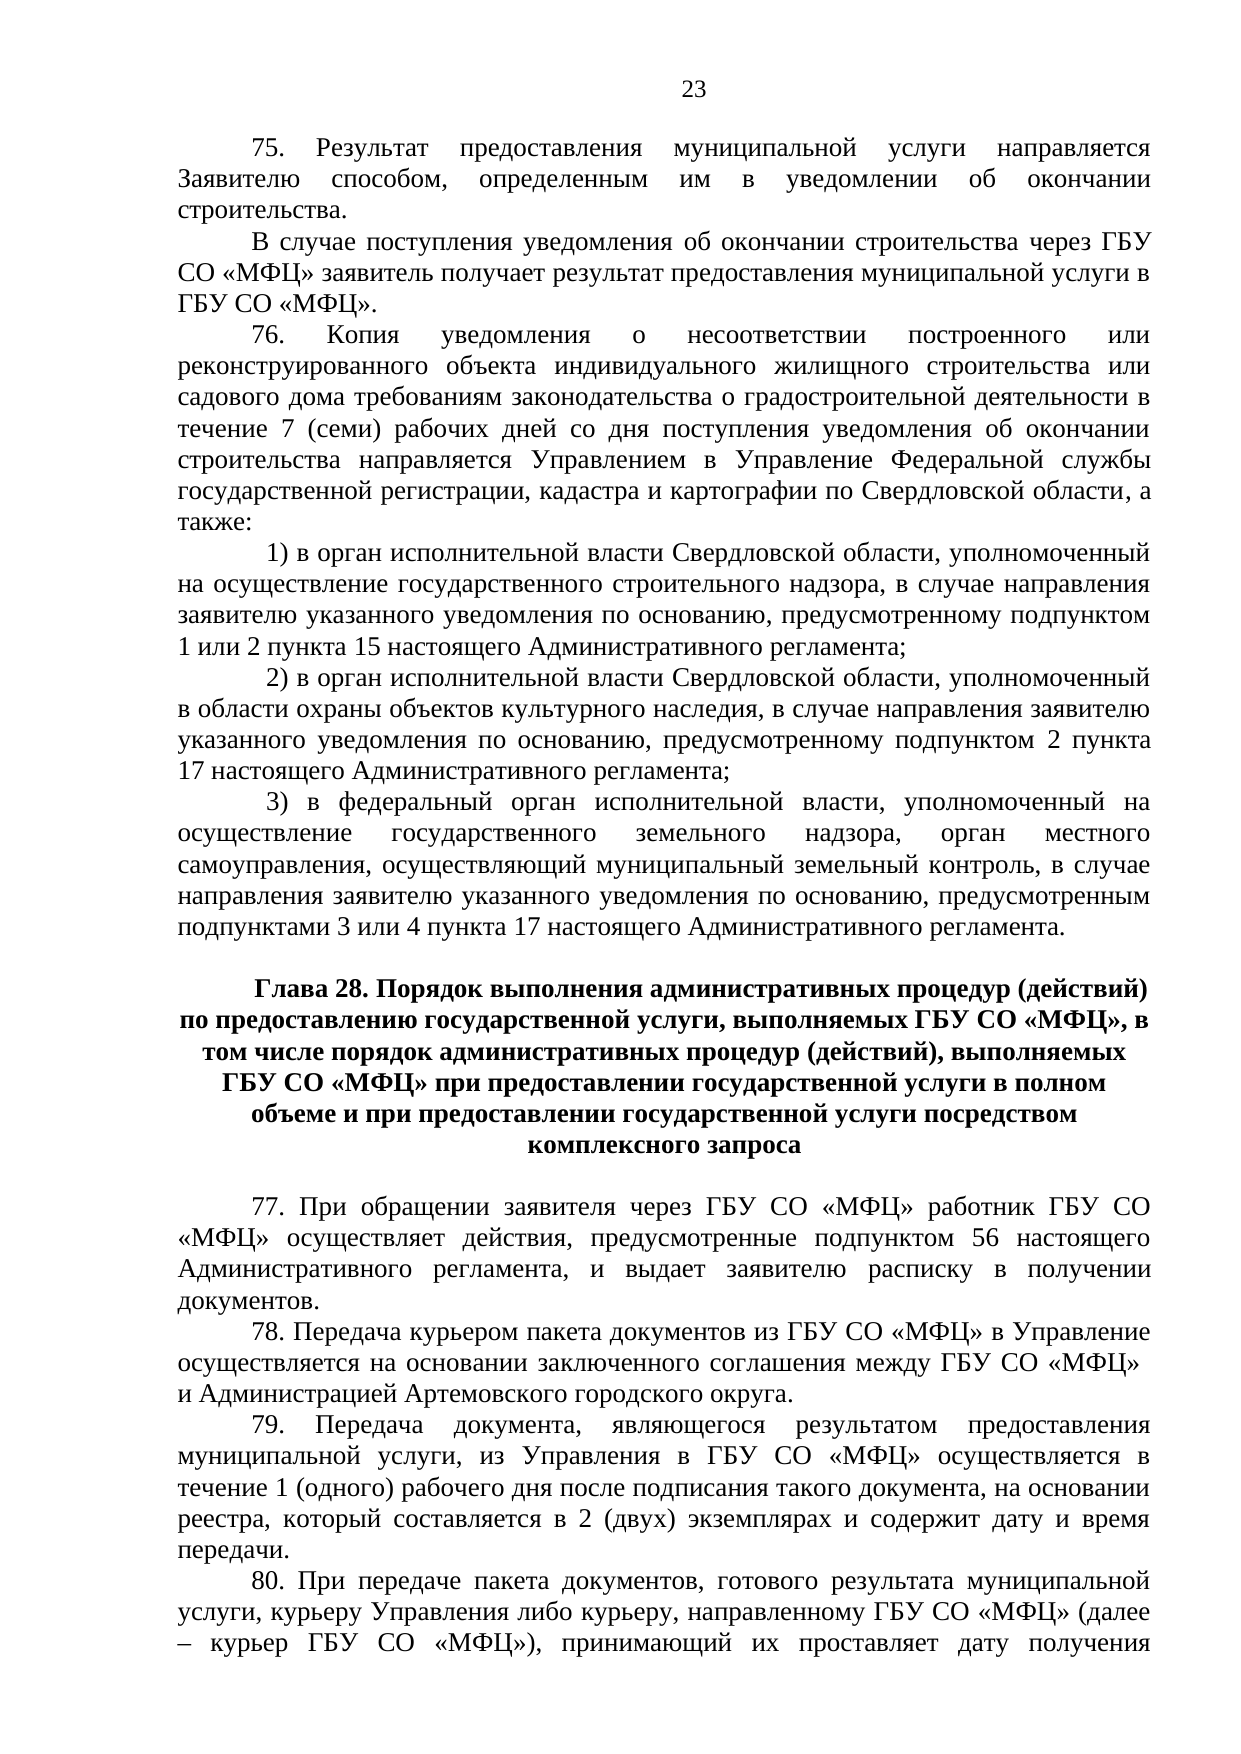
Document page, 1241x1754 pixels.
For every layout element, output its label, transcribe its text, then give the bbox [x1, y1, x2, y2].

text 75. Результат предоставления муниципальной услуги направляется Заявителю способом, определенным им в уведомлении об окончании строительства. [177, 131, 1152, 225]
text 78. Передача курьером пакета документов из ГБУ СО «МФЦ» в Управление осуществляется на основании заключенного соглашения между ГБУ СО «МФЦ» и Администрацией Артемовского городского округа. [177, 1315, 1152, 1408]
text 77. При обращении заявителя через ГБУ СО «МФЦ» работник ГБУ СО «МФЦ» осуществляет действия, предусмотренные подпунктом 56 настоящего Административного регламента, и выдает заявителю расписку в получении документов. [177, 1190, 1152, 1315]
text 2) в орган исполнительной власти Свердловской области, уполномоченный в области охраны объектов культурного наследия, в случае направления заявителю указанного уведомления по основанию, предусмотренному подпунктом 2 пункта 17 настоящего Административного регламента; [177, 661, 1152, 785]
text 3) в федеральный орган исполнительной власти, уполномоченный на осуществление государственного земельного надзора, орган местного самоуправления, осуществляющий муниципальный земельный контроль, в случае направления заявителю указанного уведомления по основанию, предусмотренным подпунктами 3 или 4 пункта 17 настоящего Административного регламента. [177, 785, 1152, 941]
text Глава 28. Порядок выполнения административных процедур (действий) по предоставлению государственной услуги, выполняемых ГБУ СО «МФЦ», в том числе порядок административных процедур (действий), выполняемых ГБУ СО «МФЦ» при предоставлении государственной услуги в полном объеме и при предоставлении государственной услуги посредством комплексного запроса [177, 972, 1152, 1159]
text 1) в орган исполнительной власти Свердловской области, уполномоченный на осуществление государственного строительного надзора, в случае направления заявителю указанного уведомления по основанию, предусмотренному подпунктом 1 или 2 пункта 15 настоящего Административного регламента; [177, 536, 1152, 661]
text В случае поступления уведомления об окончании строительства через ГБУ СО «МФЦ» заявитель получает результат предоставления муниципальной услуги в ГБУ СО «МФЦ». [177, 225, 1152, 318]
text 79. Передача документа, являющегося результатом предоставления муниципальной услуги, из Управления в ГБУ СО «МФЦ» осуществляется в течение 1 (одного) рабочего дня после подписания такого документа, на основании реестра, который составляется в 2 (двух) экземплярах и содержит дату и время передачи. [177, 1408, 1152, 1564]
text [177, 1564, 1152, 1657]
text 76. Копия уведомления о несоответствии построенного или реконструированного объекта индивидуального жилищного строительства или садового дома требованиям законодательства о градостроительной деятельности в течение 7 (семи) рабочих дней со дня поступления уведомления об окончании строительства направляется Управлением в Управление Федеральной службы государственной регистрации, кадастра и картографии по Свердловской области, а также: [177, 318, 1152, 536]
